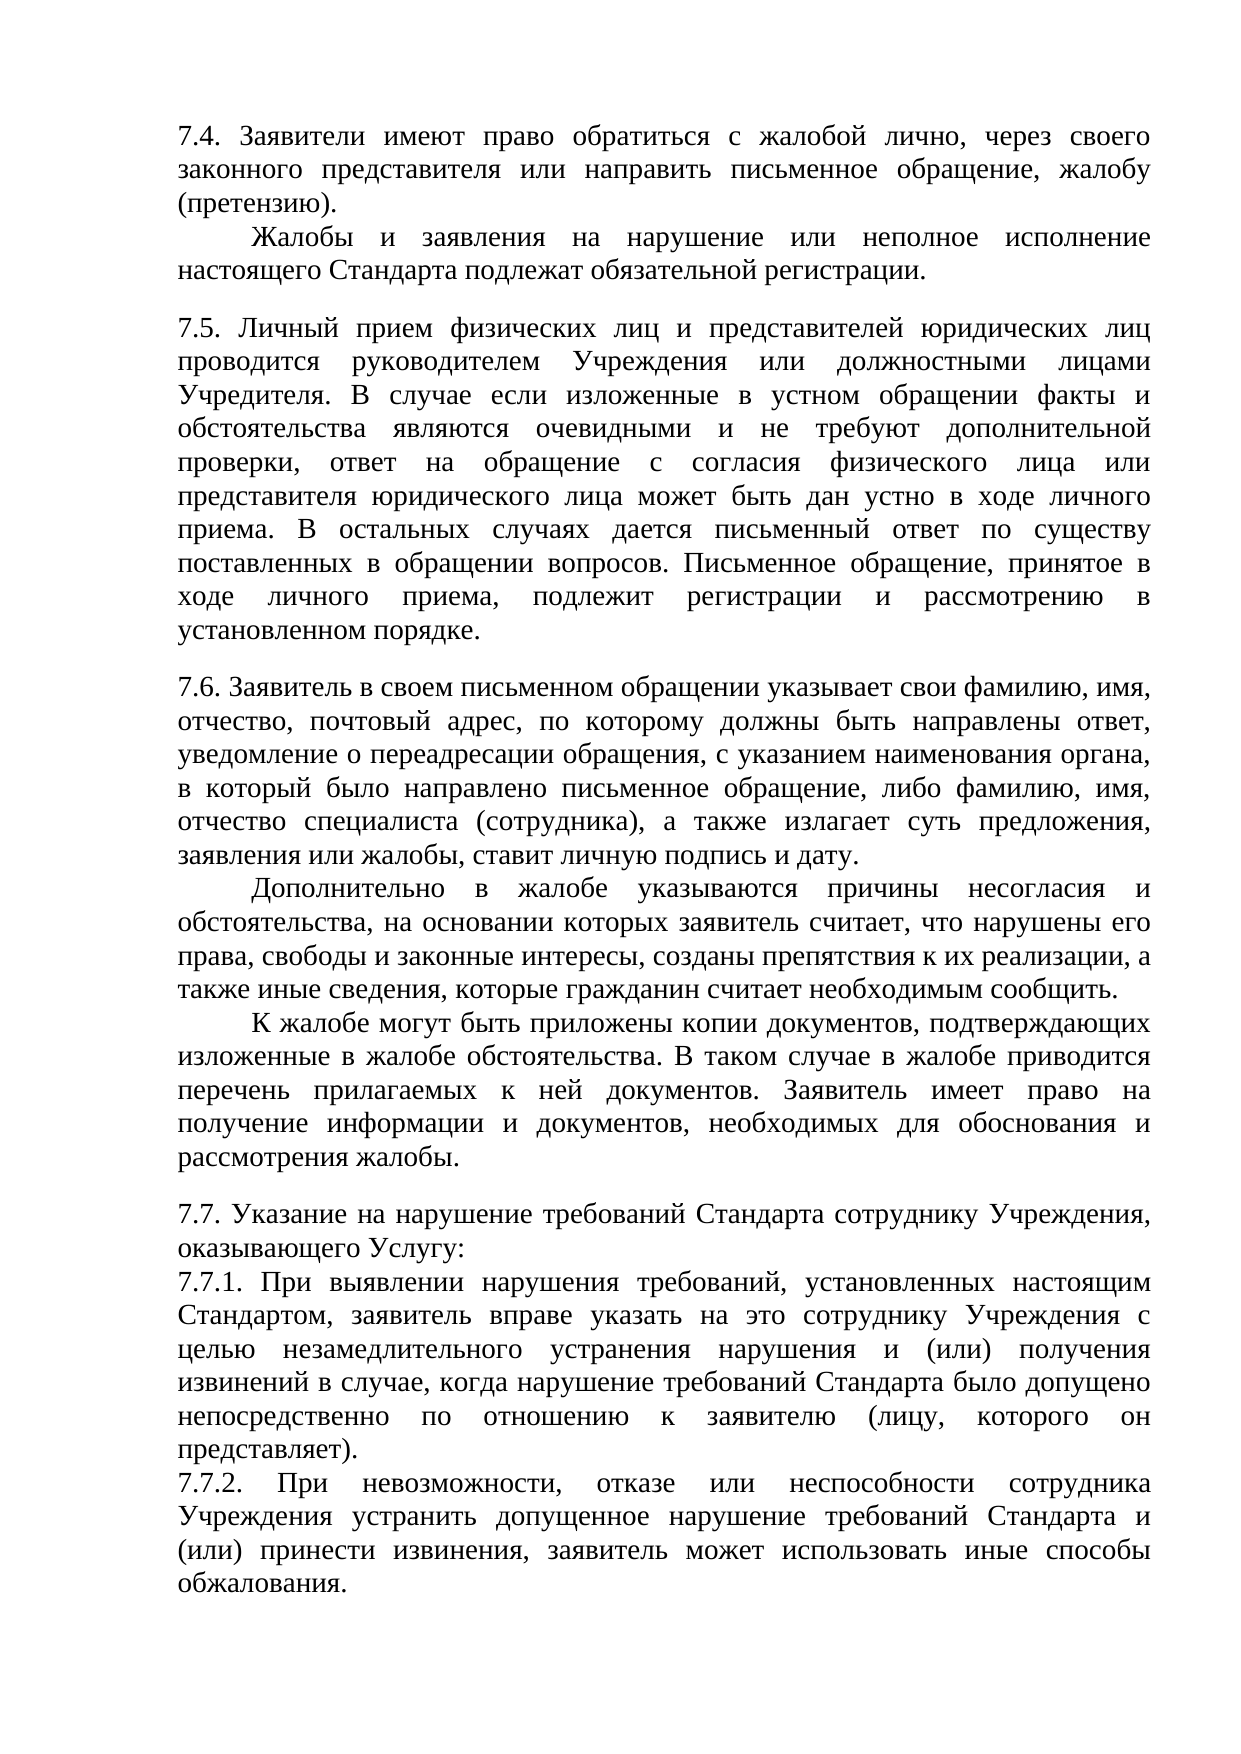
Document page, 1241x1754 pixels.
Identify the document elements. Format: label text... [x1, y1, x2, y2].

text 7.7. Указание на нарушение требований Стандарта сотруднику Учреждения, оказывающего Услугу: [177, 1197, 1152, 1264]
text 7.7.1. При выявлении нарушения требований, установленных настоящим Стандартом, заявитель вправе указать на это сотруднику Учреждения с целью незамедлительного устранения нарушения и (или) получения извинений в случае, когда нарушение требований Стандарта было допущено непосредственно по отношению к заявителю (лицу, которого он представляет). [177, 1264, 1152, 1465]
text 7.4. Заявители имеют право обратиться с жалобой лично, через своего законного представителя или направить письменное обращение, жалобу (претензию). [177, 118, 1152, 219]
text К жалобе могут быть приложены копии документов, подтверждающих изложенные в жалобе обстоятельства. В таком случае в жалобе приводится перечень прилагаемых к ней документов. Заявитель имеет право на получение информации и документов, необходимых для обоснования и рассмотрения жалобы. [177, 1005, 1152, 1172]
text 7.7.2. При невозможности, отказе или неспособности сотрудника Учреждения устранить допущенное нарушение требований Стандарта и (или) принести извинения, заявитель может использовать иные способы обжалования. [177, 1465, 1152, 1599]
text Жалобы и заявления на нарушение или неполное исполнение настоящего Стандарта подлежат обязательной регистрации. [177, 219, 1152, 286]
text Дополнительно в жалобе указываются причины несогласия и обстоятельства, на основании которых заявитель считает, что нарушены его права, свободы и законные интересы, созданы препятствия к их реализации, а также иные сведения, которые гражданин считает необходимым сообщить. [177, 871, 1152, 1005]
text 7.5. Личный прием физических лиц и представителей юридических лиц проводится руководителем Учреждения или должностными лицами Учредителя. В случае если изложенные в устном обращении факты и обстоятельства являются очевидными и не требуют дополнительной проверки, ответ на обращение с согласия физического лица или представителя юридического лица может быть дан устно в ходе личного приема. В остальных случаях дается письменный ответ по существу поставленных в обращении вопросов. Письменное обращение, принятое в ходе личного приема, подлежит регистрации и рассмотрению в установленном порядке. [177, 310, 1152, 645]
text 7.6. Заявитель в своем письменном обращении указывает свои фамилию, имя, отчество, почтовый адрес, по которому должны быть направлены ответ, уведомление о переадресации обращения, с указанием наименования органа, в который было направлено письменное обращение, либо фамилию, имя, отчество специалиста (сотрудника), а также излагает суть предложения, заявления или жалобы, ставит личную подпись и дату. [177, 669, 1152, 871]
